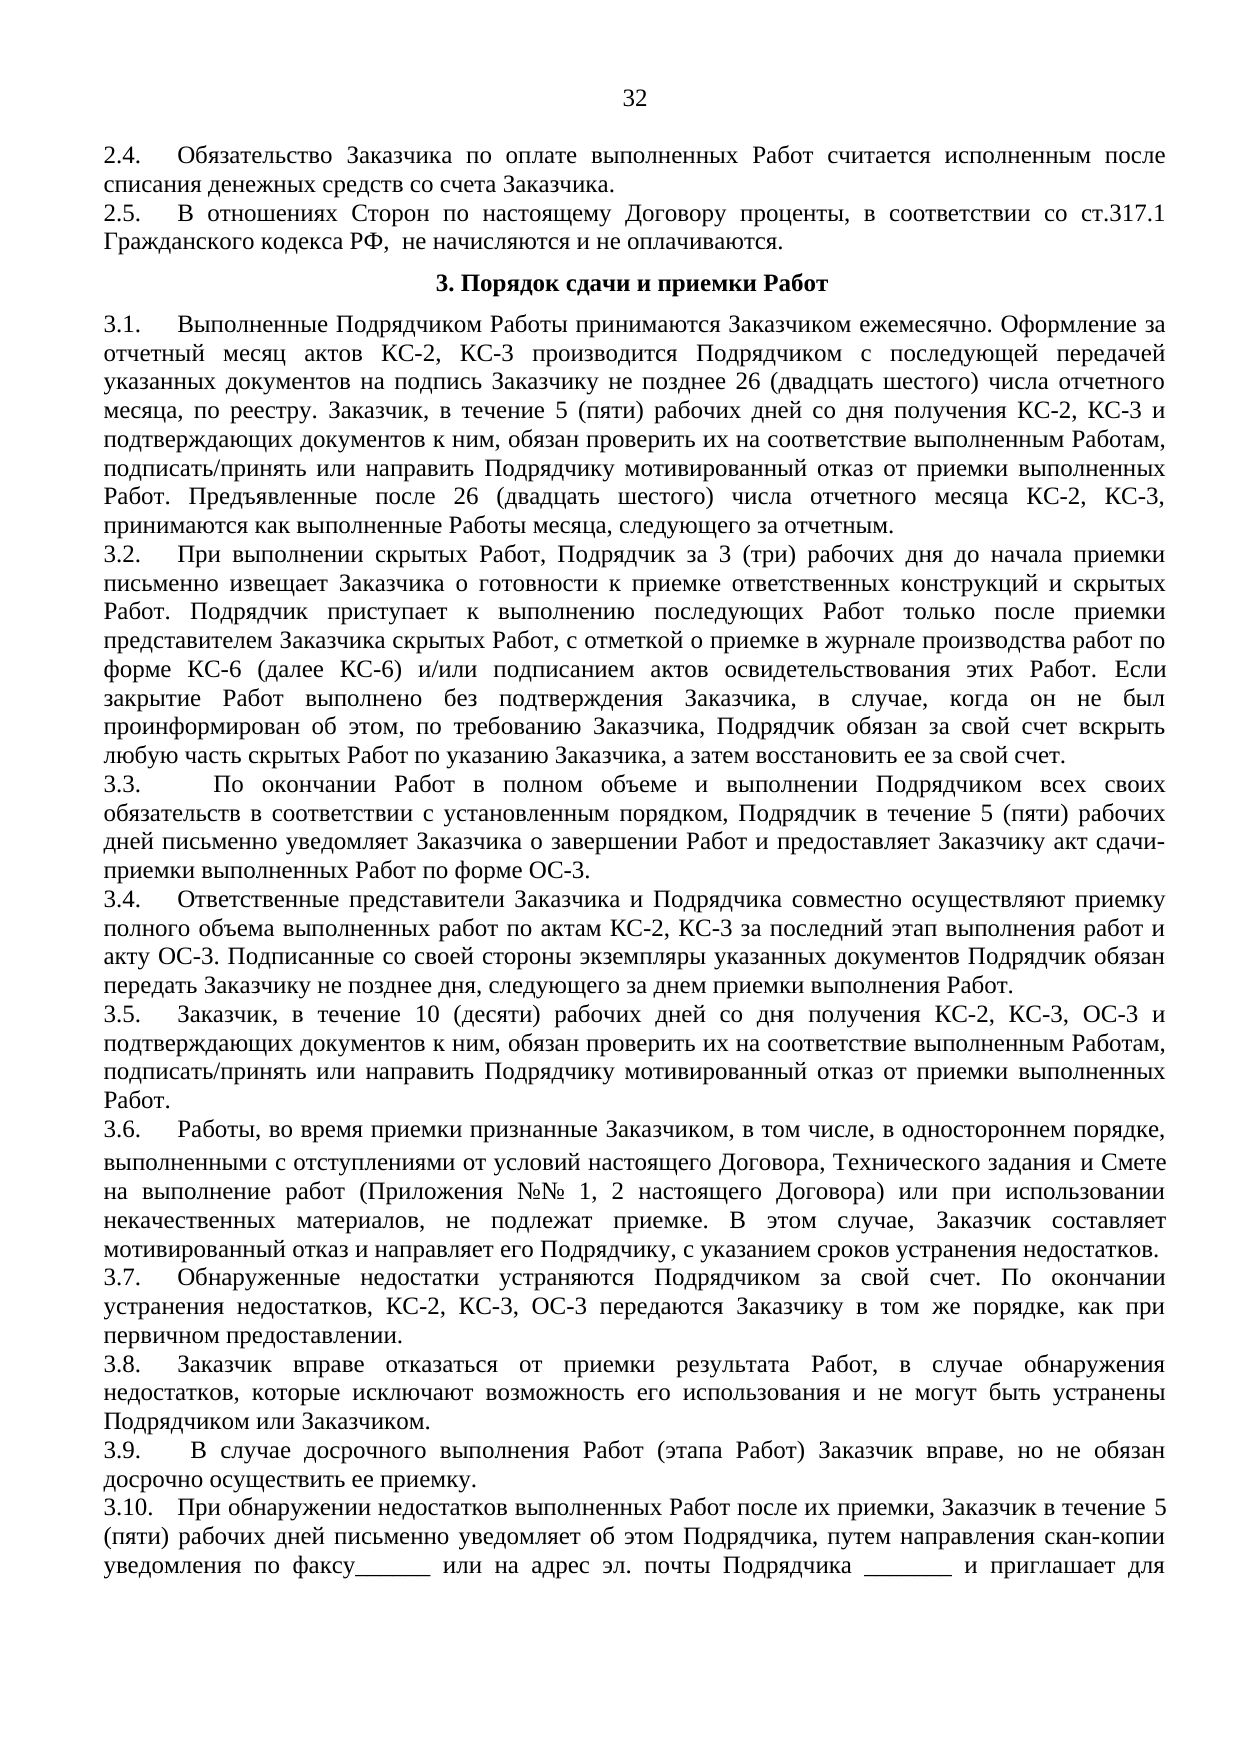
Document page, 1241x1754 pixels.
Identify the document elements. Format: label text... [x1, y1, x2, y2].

list По окончании Работ в полном объеме и выполнении Подрядчиком всех своих обязательств в соответствии с установленным порядком, Подрядчик в течение 5 (пяти) рабочих дней письменно уведомляет Заказчика о завершении Работ и предоставляет Заказчику акт сдачи-приемки выполненных Работ по форме ОС-3. [103, 769, 1167, 884]
list Выполненные Подрядчиком Работы принимаются Заказчиком ежемесячно. Оформление за отчетный месяц актов КС-2, КС-3 производится Подрядчиком с последующей передачей указанных документов на подпись Заказчику не позднее 26 (двадцать шестого) числа отчетного месяца, по реестру. Заказчик, в течение 5 (пяти) рабочих дней со дня получения КС-2, КС-3 и подтверждающих документов к ним, обязан проверить их на соответствие выполненным Работам, подписать/принять или направить Подрядчику мотивированный отказ от приемки выполненных Работ. Предъявленные после 26 (двадцать шестого) числа отчетного месяца КС-2, КС-3, принимаются как выполненные Работы месяца, следующего за отчетным. [103, 309, 1167, 539]
list Обязательство Заказчика по оплате выполненных Работ считается исполненным после списания денежных средств со счета Заказчика. [103, 140, 1167, 198]
list Заказчик вправе отказаться от приемки результата Работ, в случае обнаружения недостатков, которые исключают возможность его использования и не могут быть устранены Подрядчиком или Заказчиком. [103, 1349, 1167, 1435]
list Заказчик, в течение 10 (десяти) рабочих дней со дня получения КС-2, КС-3, ОС-3 и подтверждающих документов к ним, обязан проверить их на соответствие выполненным Работам, подписать/принять или направить Подрядчику мотивированный отказ от приемки выполненных Работ. [103, 999, 1167, 1114]
list При выполнении скрытых Работ, Подрядчик за 3 (три) рабочих дня до начала приемки письменно извещает Заказчика о готовности к приемке ответственных конструкций и скрытых Работ. Подрядчик приступает к выполнению последующих Работ только после приемки представителем Заказчика скрытых Работ, с отметкой о приемке в журнале производства работ по форме КС-6 (далее КС-6) и/или подписанием актов освидетельствования этих Работ. Если закрытие Работ выполнено без подтверждения Заказчика, в случае, когда он не был проинформирован об этом, по требованию Заказчика, Подрядчик обязан за свой счет вскрыть любую часть скрытых Работ по указанию Заказчика, а затем восстановить ее за свой счет. [103, 539, 1167, 769]
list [103, 1492, 1167, 1579]
text 3. Порядок сдачи и приемки Работ [103, 268, 1161, 296]
list Работы, во время приемки признанные Заказчиком, в том числе, в одностороннем порядке, выполненными с отступлениями от условий настоящего Договора, Технического задания и Смете на выполнение работ (Приложения №№ 1, 2 настоящего Договора) или при использовании некачественных материалов, не подлежат приемке. В этом случае, Заказчик составляет мотивированный отказ и направляет его Подрядчику, с указанием сроков устранения недостатков. [103, 1114, 1167, 1262]
list Ответственные представители Заказчика и Подрядчика совместно осуществляют приемку полного объема выполненных работ по актам КС-2, КС-3 за последний этап выполнения работ и акту ОС-3. Подписанные со своей стороны экземпляры указанных документов Подрядчик обязан передать Заказчику не позднее дня, следующего за днем приемки выполнения Работ. [103, 884, 1167, 999]
list В случае досрочного выполнения Работ (этапа Работ) Заказчик вправе, но не обязан досрочно осуществить ее приемку. [103, 1435, 1167, 1492]
list В отношениях Сторон по настоящему Договору проценты, в соответствии со ст.317.1 Гражданского кодекса РФ, не начисляются и не оплачиваются. [103, 198, 1167, 255]
list Обнаруженные недостатки устраняются Подрядчиком за свой счет. По окончании устранения недостатков, КС-2, КС-3, ОС-3 передаются Заказчику в том же порядке, как при первичном предоставлении. [103, 1262, 1167, 1349]
